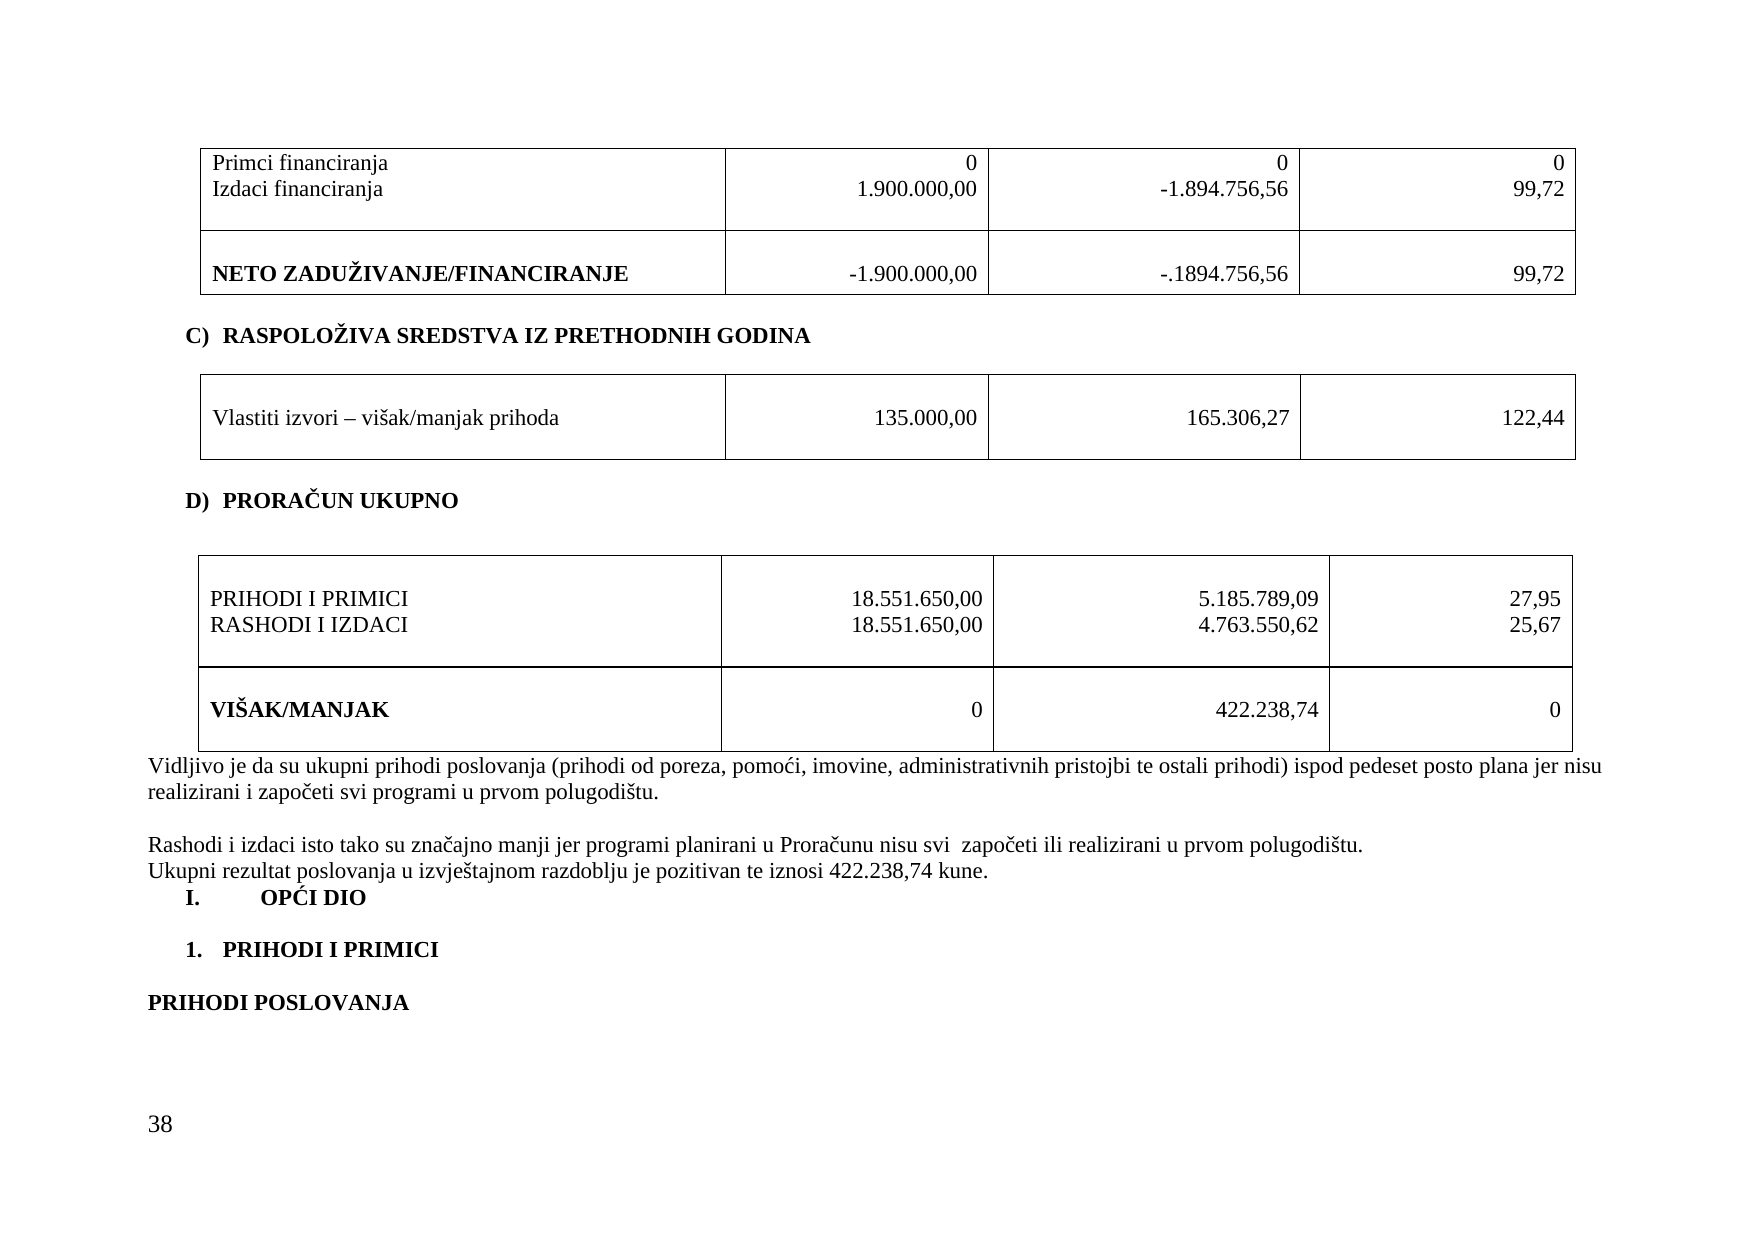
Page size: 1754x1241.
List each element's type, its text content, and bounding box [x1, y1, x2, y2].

table_cell 422.238,74 [994, 668, 1329, 751]
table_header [201, 149, 725, 230]
table_header PRIHODI I PRIMICI RASHODI I IZDACI [199, 556, 721, 666]
text Ukupni rezultat poslovanja u izvještajnom razdoblju je pozitivan te iznosi 422.238,74 kune. [148, 857, 1606, 883]
table_header Vlastiti izvori – višak/manjak prihoda [201, 375, 725, 459]
text Vidljivo je da su ukupni prihodi poslovanja (prihodi od poreza, pomoći, imovine, administrativnih pristojbi te ostali prihodi) ispod pedeset posto plana jer nisu realizirani i započeti svi programi u prvom polugodištu. [148, 645, 1606, 804]
table_cell VIŠAK/MANJAK [199, 668, 721, 751]
table_cell 0 [1330, 668, 1572, 751]
table_header 18.551.650,00 18.551.650,00 [722, 556, 993, 666]
table_header 0 -1.894.756,56 [989, 149, 1299, 230]
table_header 122,44 [1301, 375, 1575, 459]
table_header 0 99,72 [1300, 149, 1575, 230]
list OPĆI DIO [185, 883, 1606, 910]
table_cell -1.900.000,00 [726, 231, 988, 294]
table_header 5.185.789,09 4.763.550,62 [994, 556, 1329, 666]
text PRIHODI POSLOVANJA [148, 989, 1606, 1015]
table_header 0 1.900.000,00 [726, 149, 988, 230]
table_header 135.000,00 [726, 375, 988, 459]
list PRORAČUN UKUPNO [185, 487, 1606, 513]
table_header 165.306,27 [989, 375, 1300, 459]
text Rashodi i izdaci isto tako su značajno manji jer programi planirani u Proračunu nisu svi započeti ili realizirani u prvom polugodištu. [148, 831, 1606, 857]
table_cell 99,72 [1300, 231, 1575, 294]
table_cell -.1894.756,56 [989, 231, 1299, 294]
list PRIHODI I PRIMICI [185, 936, 1606, 963]
table_cell NETO ZADUŽIVANJE/FINANCIRANJE [201, 231, 725, 294]
list RASPOLOŽIVA SREDSTVA IZ PRETHODNIH GODINA [185, 322, 1606, 348]
table_cell 0 [722, 668, 993, 751]
table_header 27,95 25,67 [1330, 556, 1572, 666]
